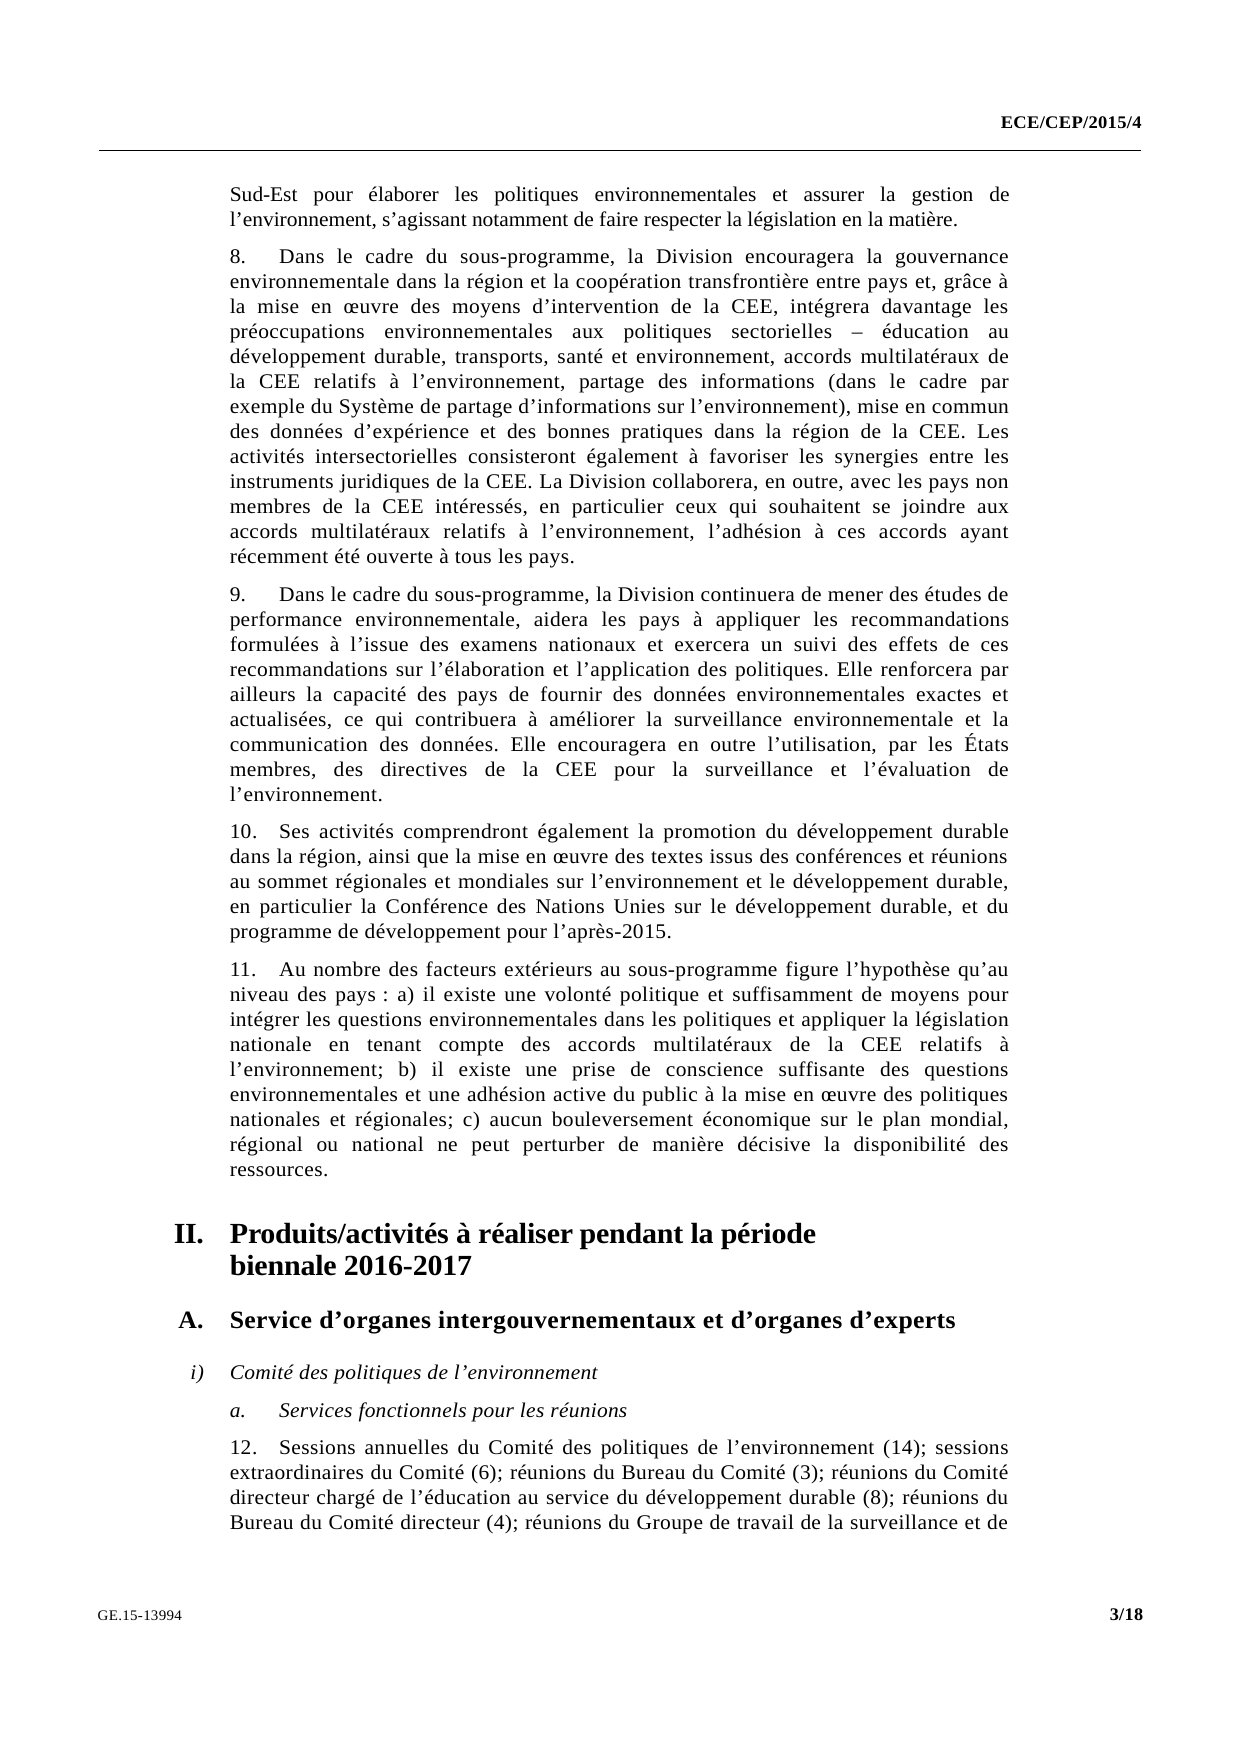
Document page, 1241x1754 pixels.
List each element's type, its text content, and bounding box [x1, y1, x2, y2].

list La Division de l’environnement est chargée d’exécuter ce sous-programme et, en prenant en compte leurs besoins dans ses activités, elle s’emploiera à renforcer les moyens dont disposent les pays d’Europe orientale, du Caucase, d’Asie centrale et d’Europe du Sud-Est pour élaborer les politiques environnementales et assurer la gestion de l’environnement, s’agissant notamment de faire respecter la législation en la matière. [229, 181, 1011, 231]
list Au nombre des facteurs extérieurs au sous-programme figure l’hypothèse qu’au niveau des pays : a) il existe une volonté politique et suffisamment de moyens pour intégrer les questions environnementales dans les politiques et appliquer la législation nationale en tenant compte des accords multilatéraux de la CEE relatifs à l’environnement; b) il existe une prise de conscience suffisante des questions environnementales et une adhésion active du public à la mise en œuvre des politiques nationales et régionales; c) aucun bouleversement économique sur le plan mondial, régional ou national ne peut perturber de manière décisive la disponibilité des ressources. [229, 956, 1011, 1181]
text A. Service d’organes intergouvernementaux et d’organes d’experts [97, 1306, 1011, 1334]
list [229, 1434, 1011, 1534]
list Dans le cadre du sous-programme, la Division continuera de mener des études de performance environnementale, aidera les pays à appliquer les recommandations formulées à l’issue des examens nationaux et exercera un suivi des effets de ces recommandations sur l’élaboration et l’application des politiques. Elle renforcera par ailleurs la capacité des pays de fournir des données environnementales exactes et actualisées, ce qui contribuera à améliorer la surveillance environnementale et la communication des données. Elle encouragera en outre l’utilisation, par les États membres, des directives de la CEE pour la surveillance et l’évaluation de l’environnement. [229, 581, 1011, 806]
list Dans le cadre du sous-programme, la Division encouragera la gouvernance environnementale dans la région et la coopération transfrontière entre pays et, grâce à la mise en œuvre des moyens d’intervention de la CEE, intégrera davantage les préoccupations environnementales aux politiques sectorielles – éducation au développement durable, transports, santé et environnement, accords multilatéraux de la CEE relatifs à l’environnement, partage des informations (dans le cadre par exemple du Système de partage d’informations sur l’environnement), mise en commun des données d’expérience et des bonnes pratiques dans la région de la CEE. Les activités intersectorielles consisteront également à favoriser les synergies entre les instruments juridiques de la CEE. La Division collaborera, en outre, avec les pays non membres de la CEE intéressés, en particulier ceux qui souhaitent se joindre aux accords multilatéraux relatifs à l’environnement, l’adhésion à ces accords ayant récemment été ouverte à tous les pays. [229, 244, 1011, 569]
text i) Comité des politiques de l’environnement [97, 1359, 1011, 1384]
text a. Services fonctionnels pour les réunions [97, 1397, 1011, 1422]
text II. Produits/activités à réaliser pendant la période biennale 2016-2017 [97, 1219, 1011, 1281]
list Ses activités comprendront également la promotion du développement durable dans la région, ainsi que la mise en œuvre des textes issus des conférences et réunions au sommet régionales et mondiales sur l’environnement et le développement durable, en particulier la Conférence des Nations Unies sur le développement durable, et du programme de développement pour l’après-2015. [229, 819, 1011, 944]
